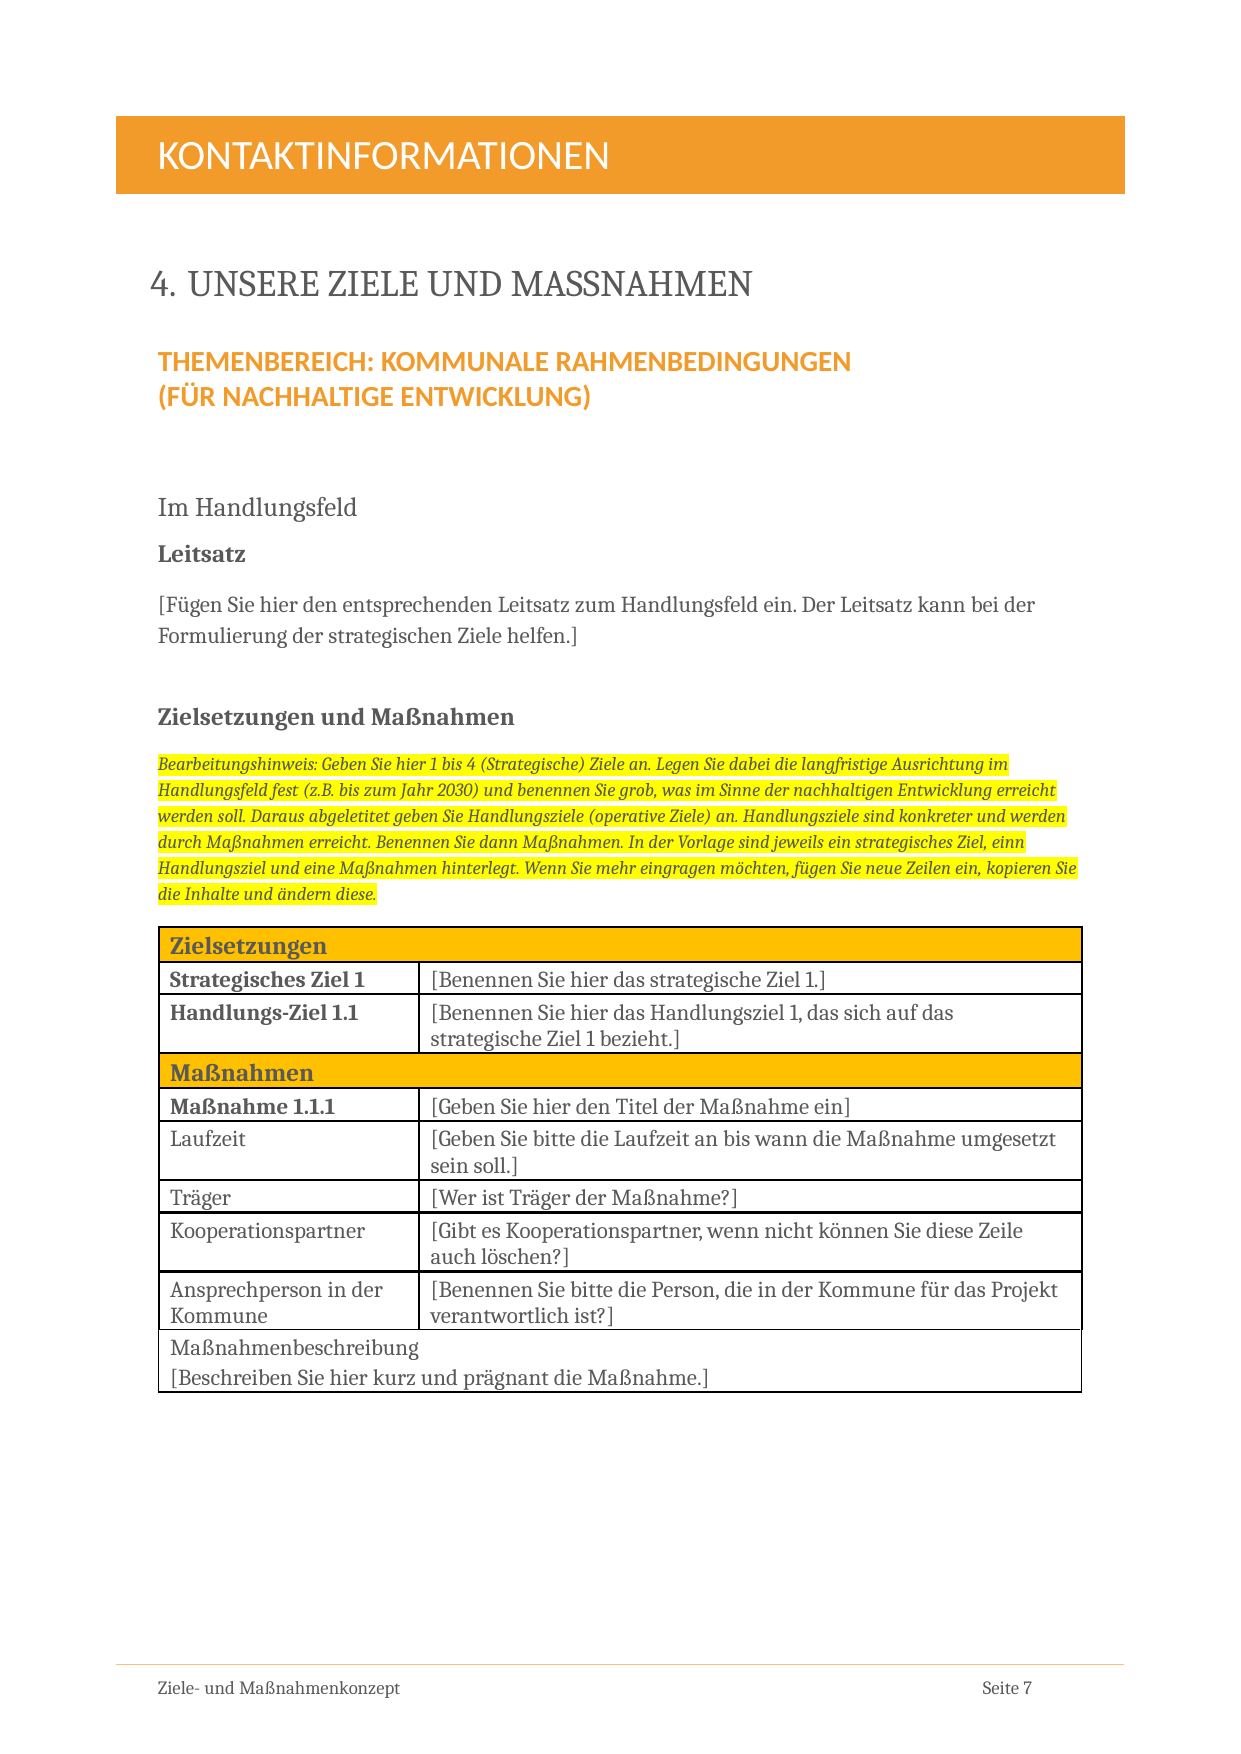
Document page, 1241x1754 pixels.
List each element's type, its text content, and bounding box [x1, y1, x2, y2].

subtitle UNSERE ZIELE UND MASSNAHMEN [150, 262, 1082, 305]
table_cell [Beschreiben Sie hier kurz und prägnant die Maßnahme.] [159, 1361, 1081, 1391]
text [Fügen Sie hier den entsprechenden Leitsatz zum Handlungsfeld ein. Der Leitsatz kann bei der Formulierung der strategischen Ziele helfen.] [158, 591, 1082, 681]
subtitle (für nachhaltige Entwicklung) [158, 378, 1082, 450]
table_cell [Benennen Sie hier das strategische Ziel 1.] [420, 963, 1081, 993]
table_cell Maßnahme 1.1.1 [160, 1089, 418, 1120]
text Bearbeitungshinweis: Geben Sie hier 1 bis 4 (Strategische) Ziele an. Legen Sie dabei die langfristige Ausrichtung im Handlungsfeld fest (z.B. bis zum Jahr 2030) und benennen Sie grob, was im Sinne der nachhaltigen Entwicklung erreicht werden soll. Daraus abgeletitet geben Sie Handlungsziele (operative Ziele) an. Handlungsziele sind konkreter und werden durch Maßnahmen erreicht. Benennen Sie dann Maßnahmen. In der Vorlage sind jeweils ein strategisches Ziel, einn Handlungsziel und eine Maßnahmen hinterlegt. Wenn Sie mehr eingragen möchten, fügen Sie neue Zeilen ein, kopieren Sie die Inhalte und ändern diese. [158, 754, 1082, 905]
table_cell [Geben Sie bitte die Laufzeit an bis wann die Maßnahme umgesetzt sein soll.] [420, 1122, 1081, 1179]
table_cell Strategisches Ziel 1 [160, 963, 418, 993]
text Leitsatz [158, 540, 1082, 569]
table_cell Laufzeit [160, 1122, 418, 1179]
table_header Zielsetzungen [160, 928, 1081, 961]
table_cell Träger [160, 1181, 418, 1211]
table_cell Handlungs-Ziel 1.1 [160, 995, 418, 1052]
table_cell Maßnahmen [160, 1054, 1081, 1087]
subtitle Themenbereich: Kommunale Rahmenbedingungen [158, 343, 1082, 378]
text Im Handlungsfeld [158, 492, 1082, 524]
table_cell Ansprechperson in der Kommune [160, 1273, 418, 1329]
table_cell [Benennen Sie bitte die Person, die in der Kommune für das Projekt verantwortlich ist?] [420, 1273, 1081, 1329]
table_cell [Geben Sie hier den Titel der Maßnahme ein] [420, 1089, 1081, 1120]
table_cell [Wer ist Träger der Maßnahme?] [420, 1181, 1081, 1211]
table_cell [Benennen Sie hier das Handlungsziel 1, das sich auf das strategische Ziel 1 bezieht.] [420, 995, 1081, 1052]
table_cell [Gibt es Kooperationspartner, wenn nicht können Sie diese Zeile auch löschen?] [420, 1214, 1081, 1270]
text Zielsetzungen und Maßnahmen [158, 703, 1082, 732]
table_cell Kooperationspartner [160, 1214, 418, 1270]
table_cell Maßnahmenbeschreibung [159, 1329, 1081, 1361]
